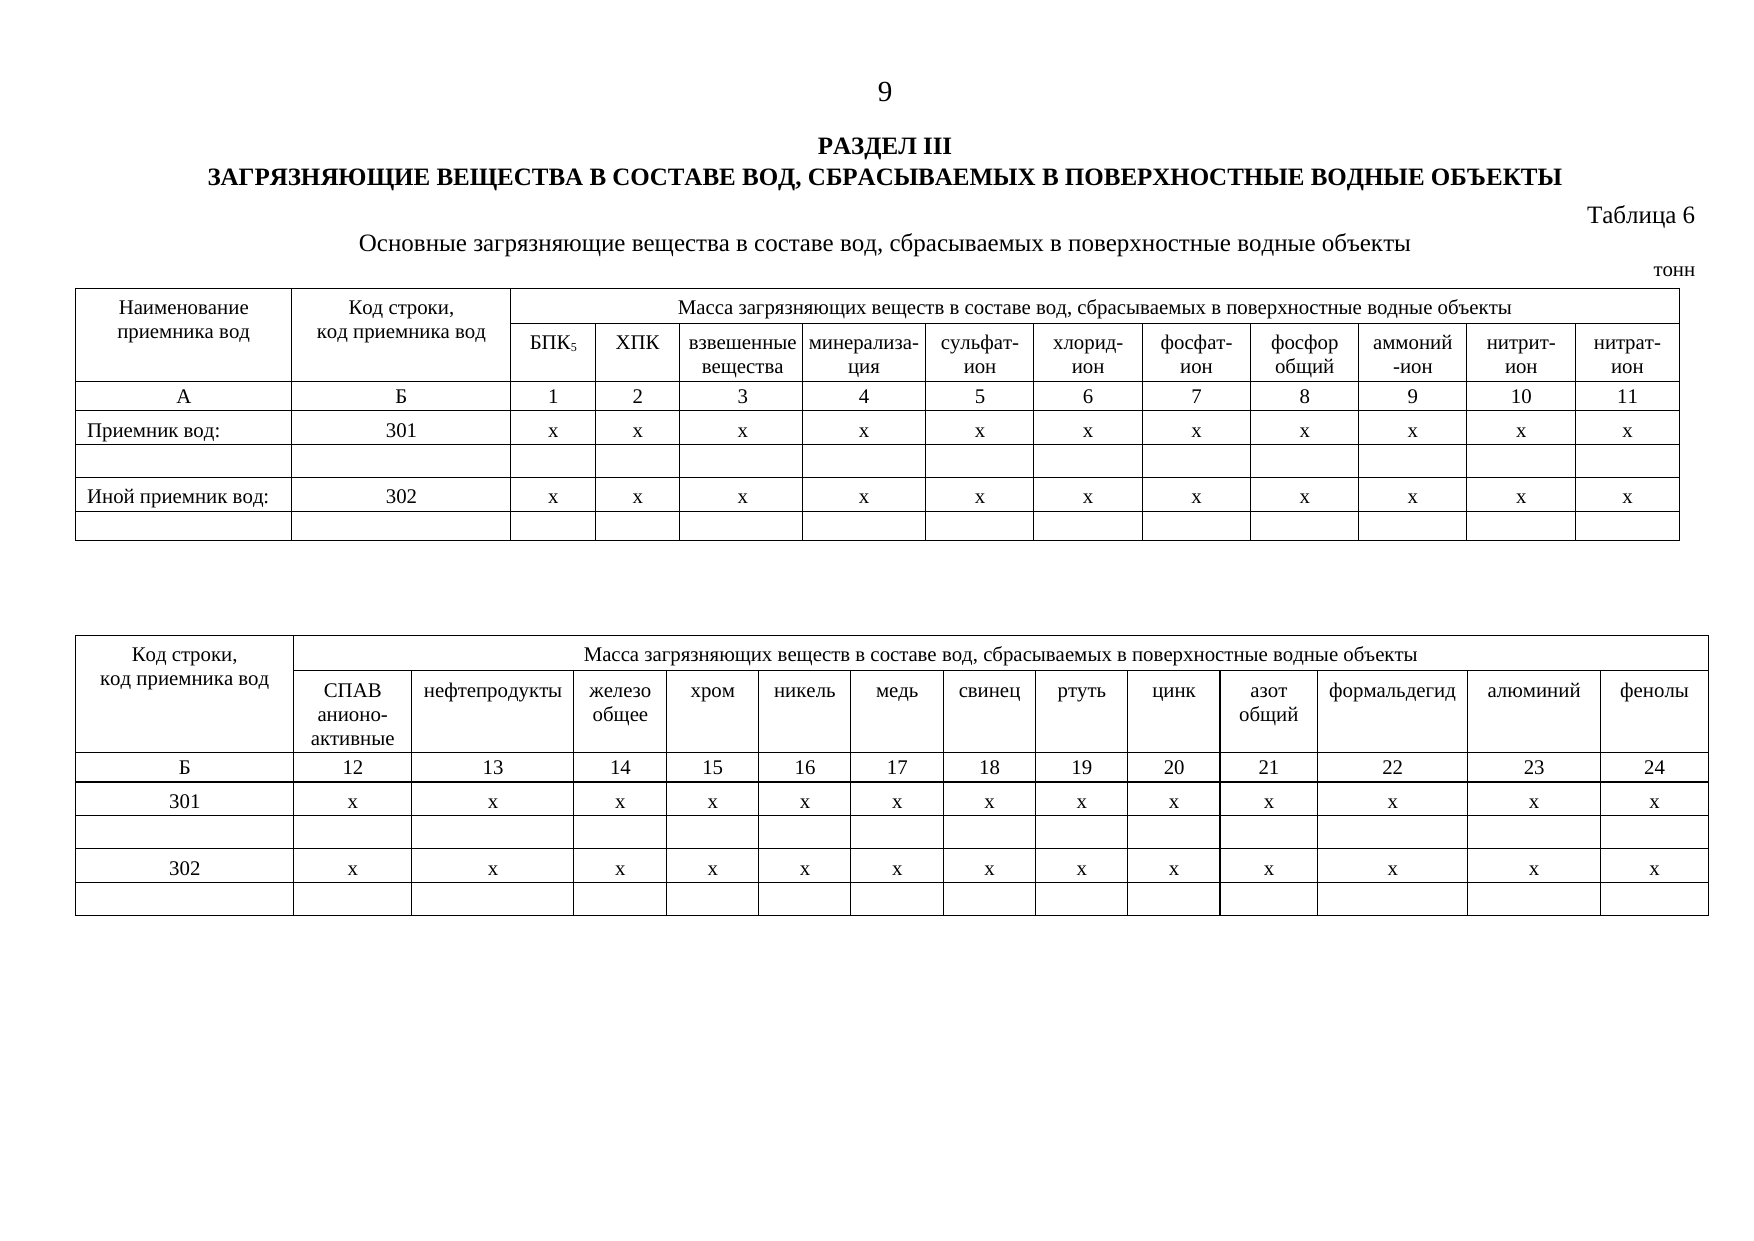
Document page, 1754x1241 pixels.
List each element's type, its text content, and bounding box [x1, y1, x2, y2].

text тонн [75, 257, 1695, 281]
table_cell х [680, 478, 802, 511]
table_cell х [596, 411, 679, 444]
table_cell [1143, 512, 1250, 540]
table_cell х [1467, 478, 1575, 511]
table_cell Приемник вод: [76, 411, 291, 444]
table_cell х [1359, 411, 1466, 444]
table_cell [1251, 445, 1358, 477]
table_cell 24 [1601, 753, 1708, 781]
table_cell х [1221, 783, 1317, 815]
table_cell [1359, 445, 1466, 477]
table_cell [76, 883, 293, 915]
table_cell х [1251, 478, 1358, 511]
table_cell х [680, 411, 802, 444]
table_cell 302 [76, 849, 293, 882]
table_cell [1221, 883, 1317, 915]
table_cell х [574, 849, 666, 882]
table_cell х [1128, 783, 1219, 815]
table_cell [76, 816, 293, 848]
table_cell х [294, 783, 411, 815]
table_cell 10 [1467, 382, 1575, 410]
table_cell минерализа-ция [803, 324, 925, 381]
table_cell [511, 445, 595, 477]
table_cell [574, 816, 666, 848]
table_cell х [1601, 783, 1708, 815]
table_cell [1036, 816, 1127, 848]
table_header Масса загрязняющих веществ в составе вод, сбрасываемых в поверхностные водные объекты [294, 636, 1708, 670]
table_cell х [1601, 849, 1708, 882]
table_cell 5 [926, 382, 1033, 410]
table_cell [294, 883, 411, 915]
table_cell 16 [759, 753, 850, 781]
table_cell х [1576, 478, 1679, 511]
text Основные загрязняющие вещества в составе вод, сбрасываемых в поверхностные водные объекты [75, 228, 1695, 257]
table_cell [680, 445, 802, 477]
table_cell х [1318, 783, 1467, 815]
table_cell [667, 816, 758, 848]
table_cell сульфат-ион [926, 324, 1033, 381]
table_cell х [851, 783, 943, 815]
table_cell [1468, 883, 1600, 915]
table_cell [76, 512, 291, 540]
table_cell [1359, 512, 1466, 540]
table_cell А [76, 382, 291, 410]
table_cell х [803, 411, 925, 444]
table_cell х [926, 478, 1033, 511]
table_cell [1036, 883, 1127, 915]
table_cell 17 [851, 753, 943, 781]
table_cell х [851, 849, 943, 882]
table_cell нефтепродукты [412, 671, 573, 752]
table_cell х [574, 783, 666, 815]
table_cell х [1034, 411, 1142, 444]
table_cell [1128, 816, 1219, 848]
table_cell х [759, 849, 850, 882]
table_cell формальдегид [1318, 671, 1467, 752]
table_cell х [596, 478, 679, 511]
table_cell алюминий [1468, 671, 1600, 752]
table_cell 301 [292, 411, 510, 444]
table_cell [292, 445, 510, 477]
table_cell х [1359, 478, 1466, 511]
table_cell 2 [596, 382, 679, 410]
table_cell никель [759, 671, 850, 752]
table_cell [1467, 512, 1575, 540]
table_cell х [1251, 411, 1358, 444]
table_cell хлорид-ион [1034, 324, 1142, 381]
table_cell ХПК [596, 324, 679, 381]
table_cell 9 [1359, 382, 1466, 410]
table_cell х [1143, 411, 1250, 444]
table_cell [759, 883, 850, 915]
table_cell х [294, 849, 411, 882]
table_cell нитрат-ион [1576, 324, 1679, 381]
table_cell фосфат-ион [1143, 324, 1250, 381]
table_cell [294, 816, 411, 848]
table_cell [680, 512, 802, 540]
table_cell БПК5 [511, 324, 595, 381]
table_cell 19 [1036, 753, 1127, 781]
table_cell 7 [1143, 382, 1250, 410]
table_cell [596, 445, 679, 477]
table_cell [1034, 512, 1142, 540]
table_cell х [1468, 783, 1600, 815]
table_header Наименование приемника вод [76, 289, 291, 381]
table_cell х [511, 411, 595, 444]
table_cell х [667, 783, 758, 815]
table_cell [1221, 816, 1317, 848]
table_cell 22 [1318, 753, 1467, 781]
table_cell Б [76, 753, 293, 781]
table_cell 18 [944, 753, 1035, 781]
table_header Масса загрязняющих веществ в составе вод, сбрасываемых в поверхностные водные объекты [511, 289, 1679, 323]
table_cell х [1128, 849, 1219, 882]
table_cell х [1576, 411, 1679, 444]
table_cell х [944, 849, 1035, 882]
table_cell [1467, 445, 1575, 477]
table_cell 12 [294, 753, 411, 781]
table_cell [574, 883, 666, 915]
table_cell [292, 512, 510, 540]
table_cell [667, 883, 758, 915]
table_cell Б [292, 382, 510, 410]
table_cell х [926, 411, 1033, 444]
table_cell 4 [803, 382, 925, 410]
table_cell х [1467, 411, 1575, 444]
table_cell медь [851, 671, 943, 752]
table_cell [851, 883, 943, 915]
table_cell [1128, 883, 1219, 915]
table_cell 302 [292, 478, 510, 511]
table_cell 3 [680, 382, 802, 410]
table_cell [412, 816, 573, 848]
table_cell 13 [412, 753, 573, 781]
table_cell [76, 445, 291, 477]
table_cell 1 [511, 382, 595, 410]
table_cell [1468, 816, 1600, 848]
table_cell аммоний-ион [1359, 324, 1466, 381]
table_cell [1601, 883, 1708, 915]
table_cell цинк [1128, 671, 1219, 752]
table_cell х [667, 849, 758, 882]
table_cell х [1318, 849, 1467, 882]
table_cell свинец [944, 671, 1035, 752]
table_cell Иной приемник вод: [76, 478, 291, 511]
table_cell 21 [1221, 753, 1317, 781]
table_cell [596, 512, 679, 540]
table_cell взвешенные вещества [680, 324, 802, 381]
table_cell [944, 883, 1035, 915]
table_cell [1143, 445, 1250, 477]
table_cell [803, 512, 925, 540]
table_cell х [803, 478, 925, 511]
table_cell х [944, 783, 1035, 815]
table_cell х [1034, 478, 1142, 511]
table_cell х [1036, 783, 1127, 815]
table_cell СПАВ анионо-активные [294, 671, 411, 752]
table_cell 20 [1128, 753, 1219, 781]
table_header Код строки, код приемника вод [292, 289, 510, 381]
table_cell х [1468, 849, 1600, 882]
table_cell [1576, 445, 1679, 477]
table_cell х [412, 783, 573, 815]
table_cell 23 [1468, 753, 1600, 781]
table_cell ртуть [1036, 671, 1127, 752]
table_cell [412, 883, 573, 915]
table_cell фосфор общий [1251, 324, 1358, 381]
table_cell [851, 816, 943, 848]
table_cell х [1036, 849, 1127, 882]
table_header Код строки, код приемника вод [76, 636, 293, 752]
table_cell [1601, 816, 1708, 848]
table_cell нитрит-ион [1467, 324, 1575, 381]
table_cell [1576, 512, 1679, 540]
table_cell [1251, 512, 1358, 540]
table_cell [803, 445, 925, 477]
table_cell 301 [76, 783, 293, 815]
table_cell х [1221, 849, 1317, 882]
table_cell азот общий [1221, 671, 1317, 752]
table_cell [1034, 445, 1142, 477]
table_cell хром [667, 671, 758, 752]
table_cell [1318, 883, 1467, 915]
table_cell [1318, 816, 1467, 848]
table_cell [926, 445, 1033, 477]
table_cell х [759, 783, 850, 815]
text Таблица 6 [75, 200, 1695, 228]
table_cell 8 [1251, 382, 1358, 410]
table_cell [511, 512, 595, 540]
table_cell х [1143, 478, 1250, 511]
table_cell 14 [574, 753, 666, 781]
table_cell [944, 816, 1035, 848]
table_cell 11 [1576, 382, 1679, 410]
text РАЗДЕЛ III ЗАГРЯЗНЯЮЩИЕ ВЕЩЕСТВА В СОСТАВЕ ВОД, СБРАСЫВАЕМЫХ В ПОВЕРХНОСТНЫЕ ВОДНЫЕ ОБЪЕКТЫ [75, 131, 1695, 191]
table_cell фенолы [1601, 671, 1708, 752]
table_cell х [412, 849, 573, 882]
table_cell 15 [667, 753, 758, 781]
table_cell [759, 816, 850, 848]
table_cell железо общее [574, 671, 666, 752]
table_cell [926, 512, 1033, 540]
table_cell х [511, 478, 595, 511]
table_cell 6 [1034, 382, 1142, 410]
